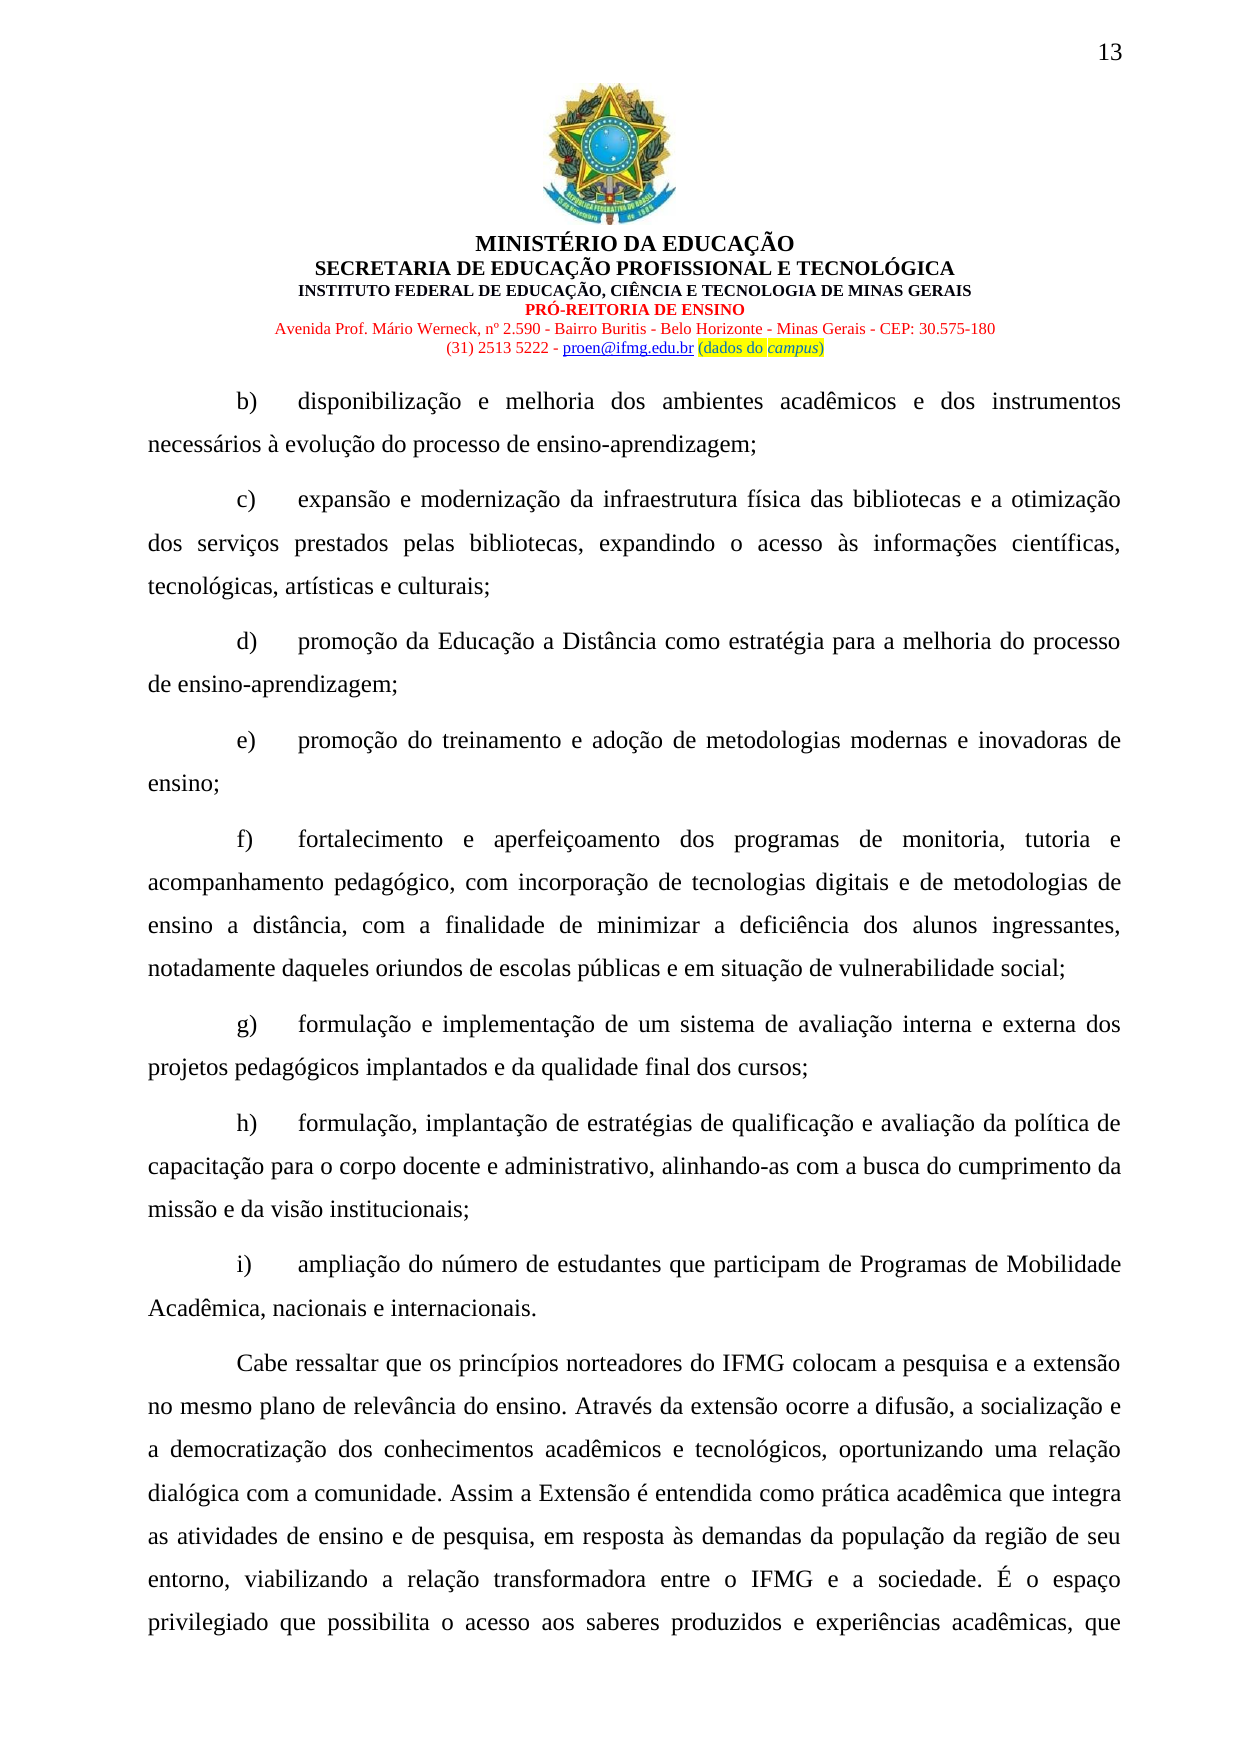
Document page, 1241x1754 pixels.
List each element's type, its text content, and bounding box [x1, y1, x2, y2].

list expansão e modernização da infraestrutura física das bibliotecas e a otimização dos serviços prestados pelas bibliotecas, expandindo o acesso às informações científicas, tecnológicas, artísticas e culturais; [148, 484, 1122, 599]
picture [543, 83, 676, 225]
list disponibilização e melhoria dos ambientes acadêmicos e dos instrumentos necessários à evolução do processo de ensino-aprendizagem; [148, 386, 1122, 458]
list formulação e implementação de um sistema de avaliação interna e externa dos projetos pedagógicos implantados e da qualidade final dos cursos; [148, 1009, 1122, 1081]
list ampliação do número de estudantes que participam de Programas de Mobilidade Acadêmica, nacionais e internacionais. [148, 1249, 1122, 1321]
list promoção da Educação a Distância como estratégia para a melhoria do processo de ensino-aprendizagem; [148, 626, 1122, 698]
list promoção do treinamento e adoção de metodologias modernas e inovadoras de ensino; [148, 725, 1122, 797]
list formulação, implantação de estratégias de qualificação e avaliação da política de capacitação para o corpo docente e administrativo, alinhando-as com a busca do cumprimento da missão e da visão institucionais; [148, 1108, 1122, 1223]
list fortalecimento e aperfeiçoamento dos programas de monitoria, tutoria e acompanhamento pedagógico, com incorporação de tecnologias digitais e de metodologias de ensino a distância, com a finalidade de minimizar a deficiência dos alunos ingressantes, notadamente daqueles oriundos de escolas públicas e em situação de vulnerabilidade social; [148, 824, 1122, 982]
